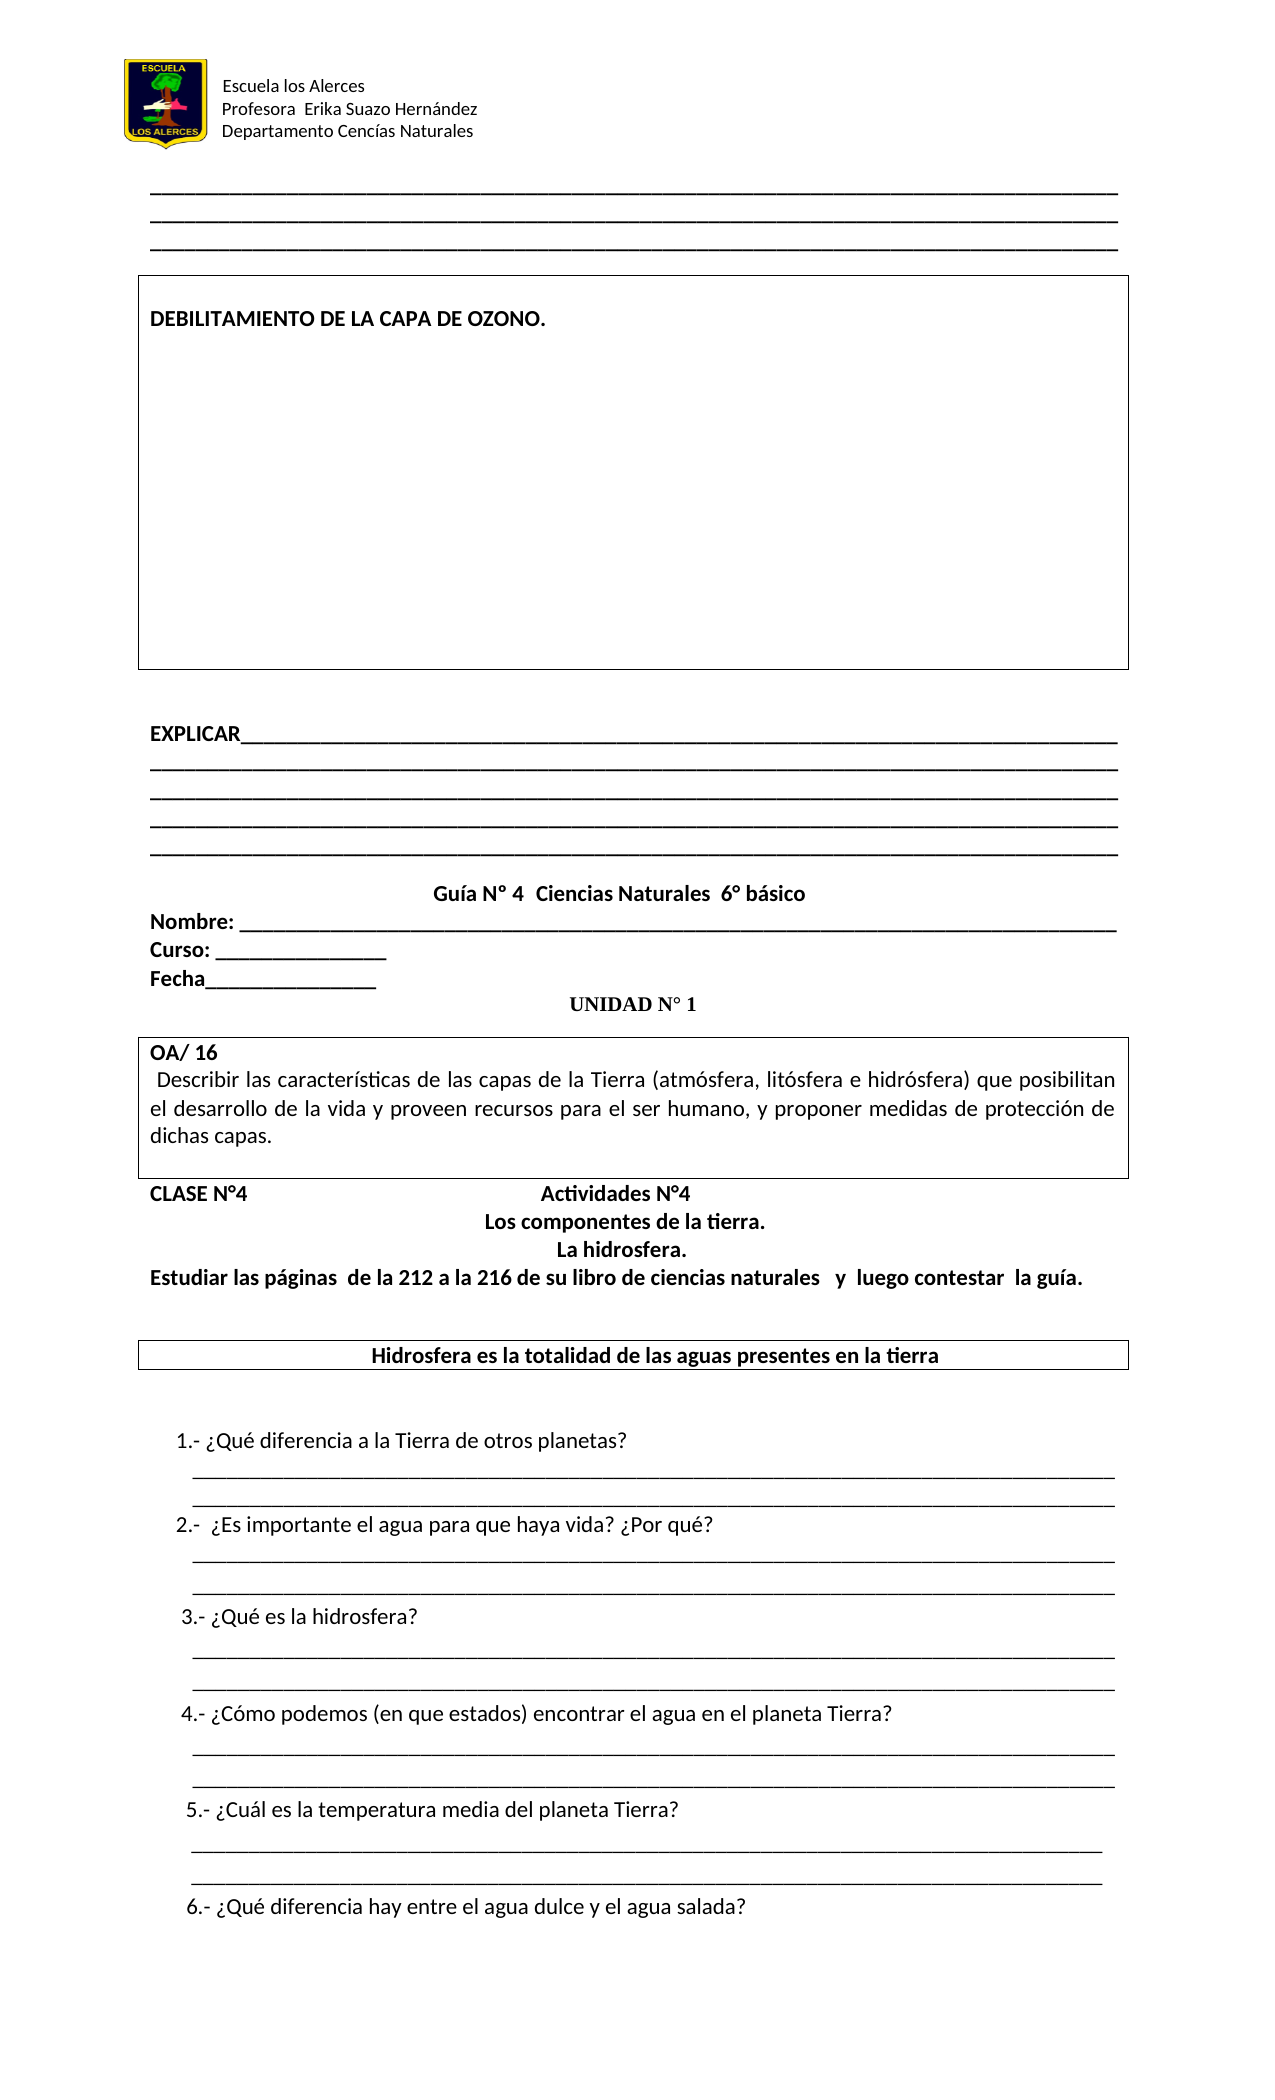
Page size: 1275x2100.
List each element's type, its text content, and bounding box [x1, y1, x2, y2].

text Curso: _______________ [150, 936, 1125, 964]
table_header DEBILITAMIENTO DE LA CAPA DE OZONO. [139, 276, 1128, 669]
text Estudiar las páginas de la 212 a la 216 de su libro de ciencias naturales y luego contestar la guía. [150, 1263, 1125, 1291]
list __________________________________________________________________________________________________________________________________________________________________ [192, 1454, 1125, 1510]
text EXPLICAR_________________________________________________________________________________________________________________________________________________________________________________________________________________________________________________________________________________________________________________________________________________________________________________________________________________________________ [150, 719, 1125, 859]
picture [122, 59, 210, 150]
text 4.- ¿Cómo podemos (en que estados) encontrar el agua en el planeta Tierra? [150, 1699, 1125, 1727]
text 1.- ¿Qué diferencia a la Tierra de otros planetas? [150, 1426, 1125, 1454]
text Nombre: _____________________________________________________________________________ [150, 908, 1125, 936]
text Los componentes de la tierra. [150, 1207, 1125, 1235]
text CLASE N°4 Actividades N°4 [150, 1179, 1125, 1207]
text Guía Nº 4 Ciencias Naturales 6° básico [150, 879, 1125, 908]
text Fecha_______________ [150, 964, 1125, 992]
text 3.- ¿Qué es la hidrosfera? [150, 1602, 1125, 1630]
text UNIDAD N° 1 [150, 992, 1125, 1016]
text La hidrosfera. [150, 1235, 1125, 1263]
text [150, 171, 1125, 254]
table_header OA/ 16 Describir las características de las capas de la Tierra (atmósfera, litósfera e hidrósfera) que posibilitan el desarrollo de la vida y proveen recursos para el ser humano, y proponer medidas de protección de dichas capas. [139, 1038, 1128, 1178]
text ________________________________________________________________________________ [150, 1828, 1125, 1856]
text 5.- ¿Cuál es la temperatura media del planeta Tierra? [155, 1795, 1125, 1823]
text ________________________________________________________________________________ [150, 1860, 1125, 1888]
list __________________________________________________________________________________________________________________________________________________________________ [192, 1634, 1125, 1695]
list __________________________________________________________________________________________________________________________________________________________________ [192, 1538, 1125, 1598]
list __________________________________________________________________________________________________________________________________________________________________ [192, 1731, 1125, 1791]
text 6.- ¿Qué diferencia hay entre el agua dulce y el agua salada? [150, 1892, 1125, 1920]
text 2.- ¿Es importante el agua para que haya vida? ¿Por qué? [150, 1510, 1125, 1538]
table_header Hidrosfera es la totalidad de las aguas presentes en la tierra [139, 1341, 1128, 1369]
